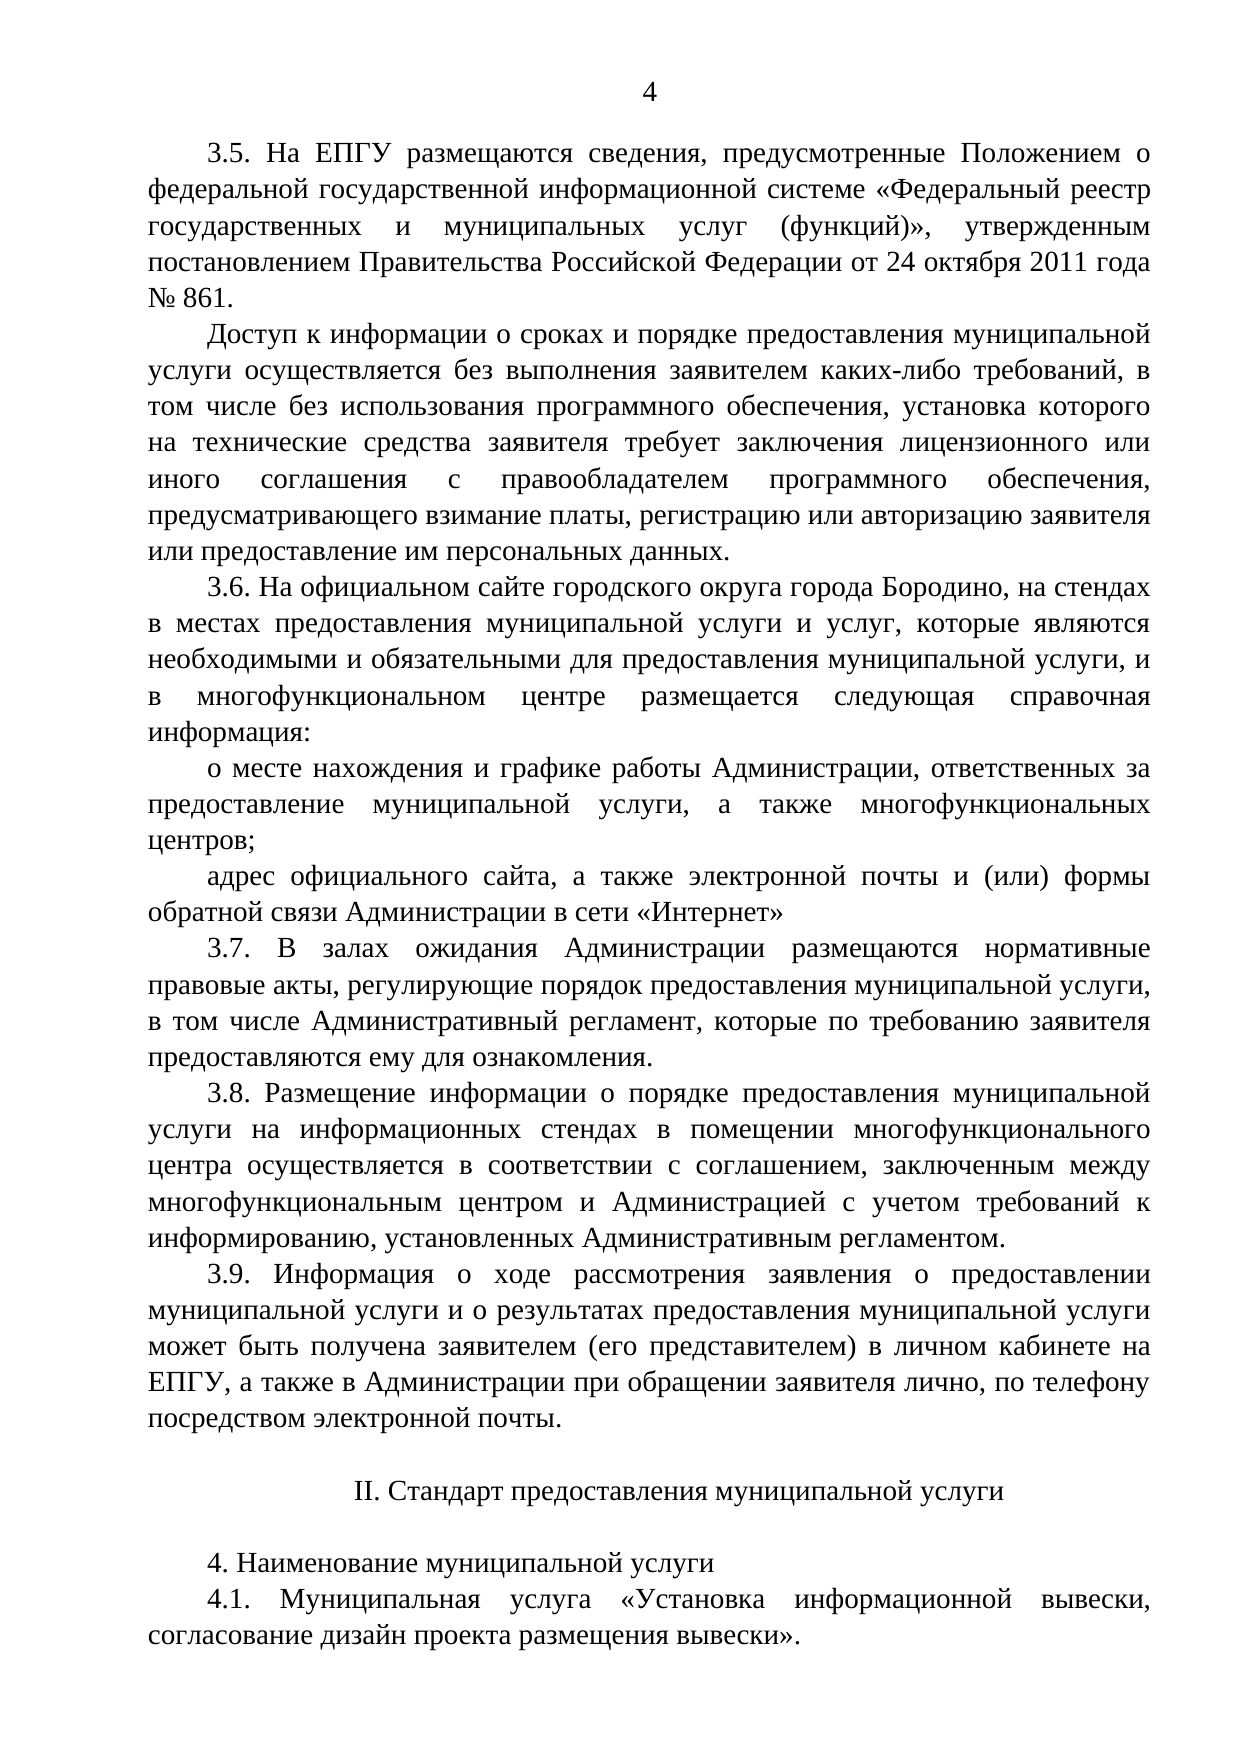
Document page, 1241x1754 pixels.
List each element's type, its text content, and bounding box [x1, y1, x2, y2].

text 3.5. На ЕПГУ размещаются сведения, предусмотренные Положением о федеральной государственной информационной системе «Федеральный реестр государственных и муниципальных услуг (функций)», утвержденным постановлением Правительства Российской Федерации от 24 октября 2011 года № 861. [148, 135, 1152, 313]
text 4. Наименование муниципальной услуги [148, 1545, 1152, 1579]
text Доступ к информации о сроках и порядке предоставления муниципальной услуги осуществляется без выполнения заявителем каких-либо требований, в том числе без использования программного обеспечения, установка которого на технические средства заявителя требует заключения лицензионного или иного соглашения с правообладателем программного обеспечения, предусматривающего взимание платы, регистрацию или авторизацию заявителя или предоставление им персональных данных. [148, 316, 1152, 567]
text II. Стандарт предоставления муниципальной услуги [148, 1473, 1152, 1506]
text о месте нахождения и графике работы Администрации, ответственных за предоставление муниципальной услуги, а также многофункциональных центров; [148, 750, 1152, 856]
text 3.6. На официальном сайте городского округа города Бородино, на стендах в местах предоставления муниципальной услуги и услуг, которые являются необходимыми и обязательными для предоставления муниципальной услуги, и в многофункциональном центре размещается следующая справочная информация: [148, 569, 1152, 747]
text адрес официального сайта, а также электронной почты и (или) формы обратной связи Администрации в сети «Интернет» [148, 858, 1152, 928]
text 3.9. Информация о ходе рассмотрения заявления о предоставлении муниципальной услуги и о результатах предоставления муниципальной услуги может быть получена заявителем (его представителем) в личном кабинете на ЕПГУ, а также в Администрации при обращении заявителя лично, по телефону посредством электронной почты. [148, 1256, 1152, 1434]
text 3.8. Размещение информации о порядке предоставления муниципальной услуги на информационных стендах в помещении многофункционального центра осуществляется в соответствии с соглашением, заключенным между многофункциональным центром и Администрацией с учетом требований к информированию, установленных Административным регламентом. [148, 1075, 1152, 1253]
text 4.1. Муниципальная услуга «Установка информационной вывески, согласование дизайн проекта размещения вывески». [148, 1581, 1152, 1651]
text 3.7. В залах ожидания Администрации размещаются нормативные правовые акты, регулирующие порядок предоставления муниципальной услуги, в том числе Административный регламент, которые по требованию заявителя предоставляются ему для ознакомления. [148, 931, 1152, 1073]
